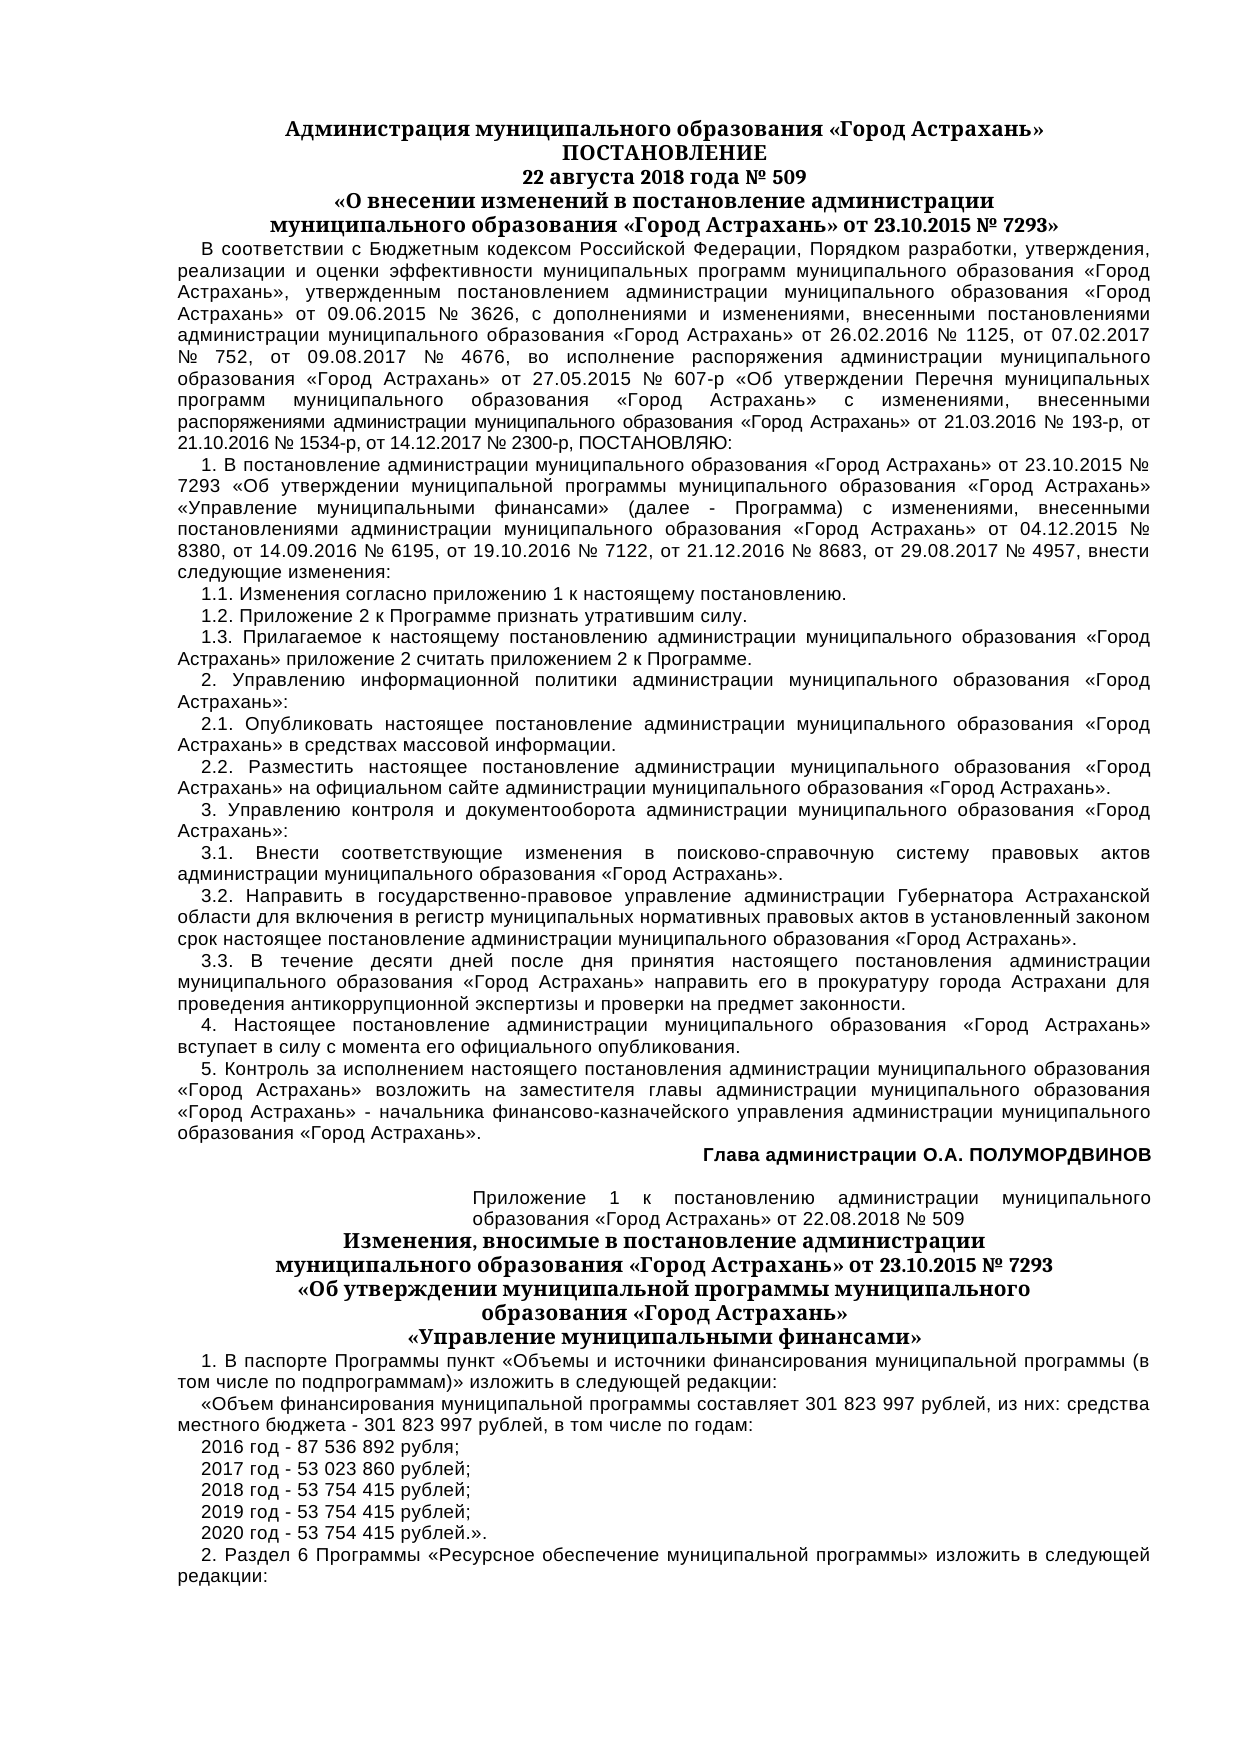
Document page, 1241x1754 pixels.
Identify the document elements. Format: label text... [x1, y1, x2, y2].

text образования «Город Астрахань» [177, 1302, 1152, 1326]
text В соответствии с Бюджетным кодексом Российской Федерации, Порядком разработки, утверждения, реализации и оценки эффективности муниципальных программ муниципального образования «Город Астрахань», утвержденным постановлением администрации муниципального образования «Город Астрахань» от 09.06.2015 № 3626, с дополнениями и изменениями, внесенными постановлениями администрации муниципального образования «Город Астрахань» от 26.02.2016 № 1125, от 07.02.2017 № 752, от 09.08.2017 № 4676, во исполнение распоряжения администрации муниципального образования «Город Астрахань» от 27.05.2015 № 607-р «Об утверждении Перечня муниципальных программ муниципального образования «Город Астрахань» с изменениями, внесенными распоряжениями администрации муниципального образования «Город Астрахань» от 21.03.2016 № 193-р, от 21.10.2016 № 1534-р, от 14.12.2017 № 2300-р, ПОСТАНОВЛЯЮ: [177, 238, 1152, 453]
text 2019 год - 53 754 415 рублей; [177, 1501, 1152, 1522]
text 3. Управлению контроля и документооборота администрации муниципального образования «Город Астрахань»: [177, 798, 1152, 842]
text муниципального образования «Город Астрахань» от 23.10.2015 № 7293 [177, 1254, 1152, 1278]
text 1.3. Прилагаемое к настоящему постановлению администрации муниципального образования «Город Астрахань» приложение 2 считать приложением 2 к Программе. [177, 626, 1152, 669]
text 3.2. Направить в государственно-правовое управление администрации Губернатора Астраханской области для включения в регистр муниципальных нормативных правовых актов в установленный законом срок настоящее постановление администрации муниципального образования «Город Астрахань». [177, 885, 1152, 949]
text 2. Раздел 6 Программы «Ресурсное обеспечение муниципальной программы» изложить в следующей редакции: [177, 1544, 1152, 1587]
text 3.1. Внести соответствующие изменения в поисково-справочную систему правовых актов администрации муниципального образования «Город Астрахань». [177, 842, 1152, 885]
text ПОСТАНОВЛЕНИЕ [177, 142, 1152, 166]
text 2.2. Разместить настоящее постановление администрации муниципального образования «Город Астрахань» на официальном сайте администрации муниципального образования «Город Астрахань». [177, 755, 1152, 798]
text Глава администрации О.А. Полумордвинов [177, 1143, 1152, 1165]
text Приложение 1 к постановлению администрации муниципального образования «Город Астрахань» от 22.08.2018 № 509 [472, 1187, 1152, 1230]
text 2.1. Опубликовать настоящее постановление администрации муниципального образования «Город Астрахань» в средствах массовой информации. [177, 712, 1152, 755]
text Администрация муниципального образования «Город Астрахань» [177, 118, 1152, 142]
text «О внесении изменений в постановление администрации [177, 190, 1152, 214]
text 1. В паспорте Программы пункт «Объемы и источники финансирования муниципальной программы (в том числе по подпрограммам)» изложить в следующей редакции: [177, 1349, 1152, 1393]
text 3.3. В течение десяти дней после дня принятия настоящего постановления администрации муниципального образования «Город Астрахань» направить его в прокуратуру города Астрахани для проведения антикоррупционной экспертизы и проверки на предмет законности. [177, 949, 1152, 1014]
text Изменения, вносимые в постановление администрации [177, 1230, 1152, 1254]
text «Об утверждении муниципальной программы муниципального [177, 1278, 1152, 1302]
text муниципального образования «Город Астрахань» от 23.10.2015 № 7293» [177, 214, 1152, 238]
text «Объем финансирования муниципальной программы составляет 301 823 997 рублей, из них: средства местного бюджета - 301 823 997 рублей, в том числе по годам: [177, 1393, 1152, 1436]
text 1.1. Изменения согласно приложению 1 к настоящему постановлению. [177, 583, 1152, 604]
text 1. В постановление администрации муниципального образования «Город Астрахань» от 23.10.2015 № 7293 «Об утверждении муниципальной программы муниципального образования «Город Астрахань» «Управление муниципальными финансами» (далее - Программа) с изменениями, внесенными постановлениями администрации муниципального образования «Город Астрахань» от 04.12.2015 № 8380, от 14.09.2016 № 6195, от 19.10.2016 № 7122, от 21.12.2016 № 8683, от 29.08.2017 № 4957, внести следующие изменения: [177, 453, 1152, 583]
text 22 августа 2018 года № 509 [177, 166, 1152, 190]
text 2. Управлению информационной политики администрации муниципального образования «Город Астрахань»: [177, 669, 1152, 712]
text 2018 год - 53 754 415 рублей; [177, 1479, 1152, 1501]
text 4. Настоящее постановление администрации муниципального образования «Город Астрахань» вступает в силу с момента его официального опубликования. [177, 1014, 1152, 1057]
text 1.2. Приложение 2 к Программе признать утратившим силу. [177, 604, 1152, 626]
text 2017 год - 53 023 860 рублей; [177, 1457, 1152, 1479]
text 5. Контроль за исполнением настоящего постановления администрации муниципального образования «Город Астрахань» возложить на заместителя главы администрации муниципального образования «Город Астрахань» - начальника финансово-казначейского управления администрации муниципального образования «Город Астрахань». [177, 1057, 1152, 1143]
text 2016 год - 87 536 892 рубля; [177, 1436, 1152, 1457]
text 2020 год - 53 754 415 рублей.». [177, 1522, 1152, 1544]
text «Управление муниципальными финансами» [177, 1326, 1152, 1349]
